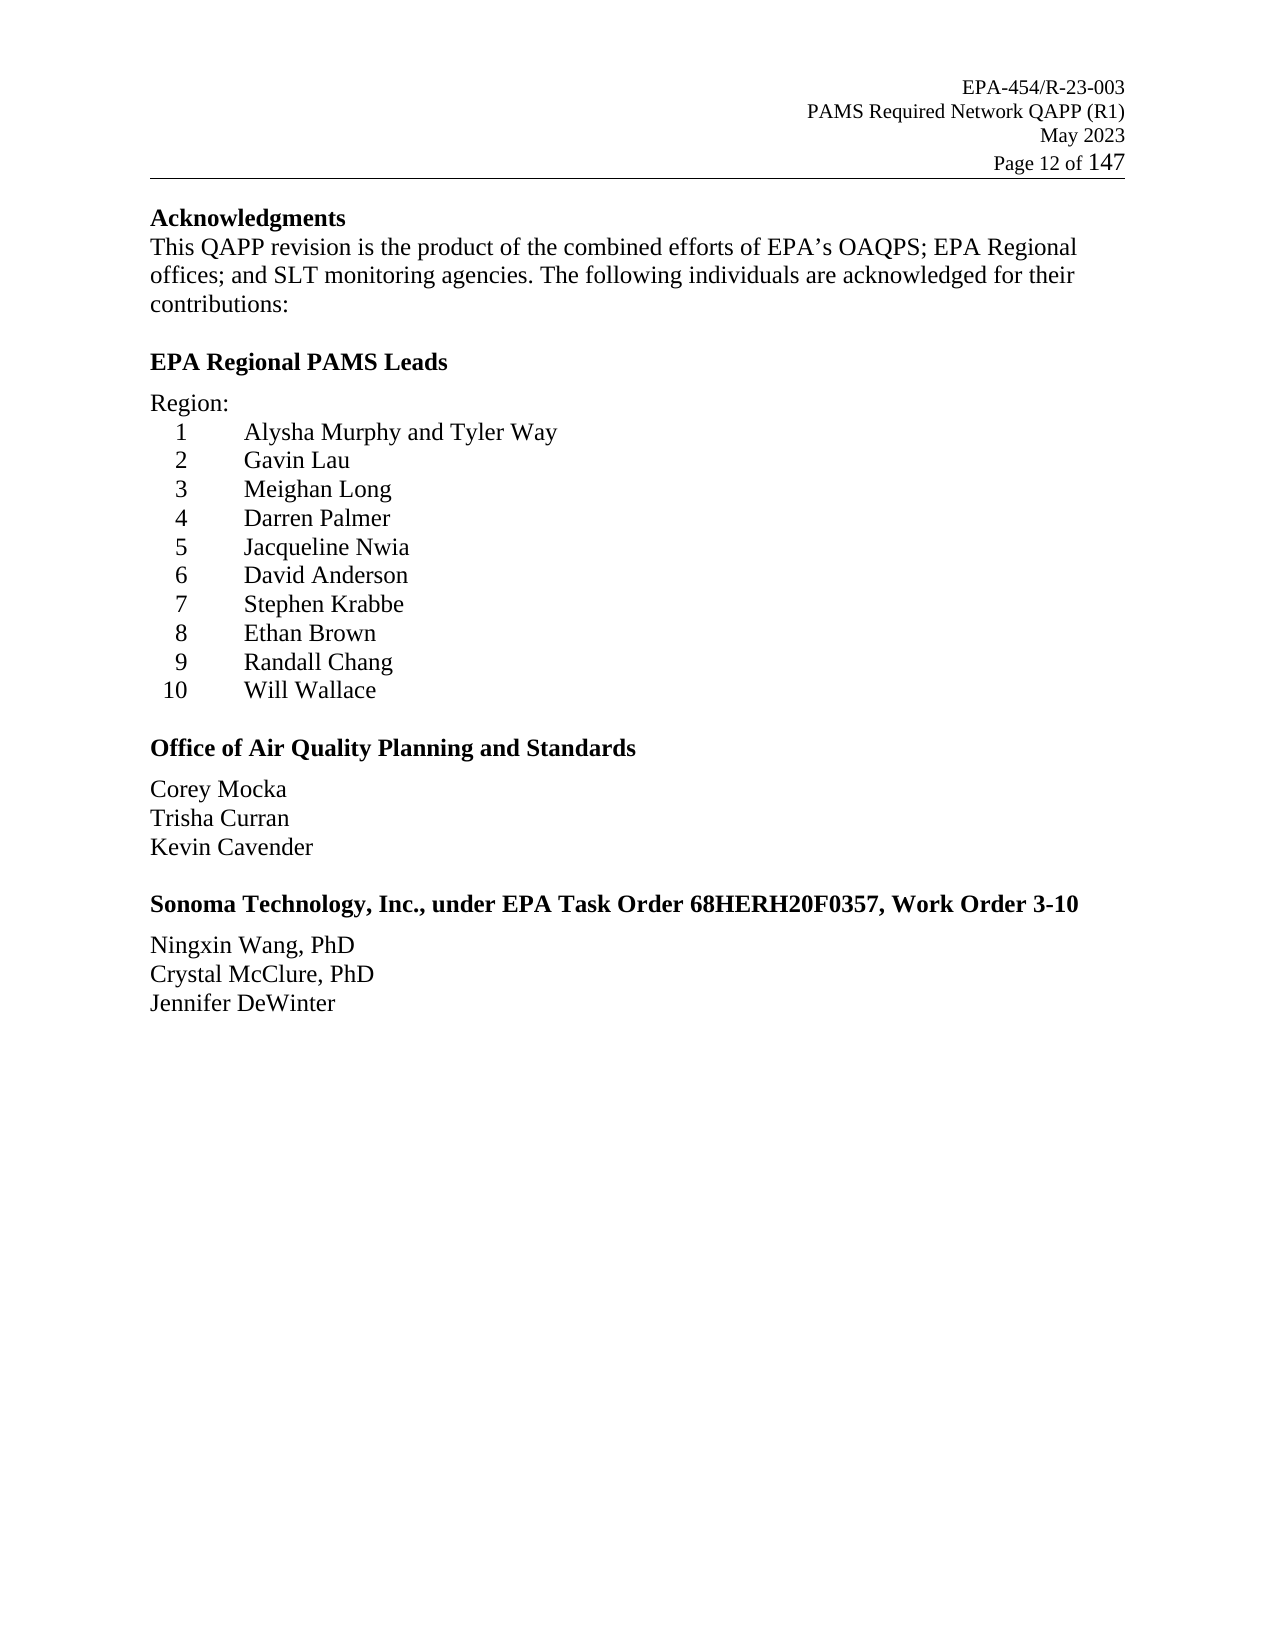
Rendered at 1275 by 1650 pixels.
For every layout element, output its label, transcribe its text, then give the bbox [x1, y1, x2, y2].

text 6 David Anderson [150, 561, 1125, 589]
text 2 Gavin Lau [150, 446, 1125, 474]
text Corey Mocka [150, 774, 1125, 803]
text Office of Air Quality Planning and Standards [150, 733, 1125, 762]
text 7 Stephen Krabbe [150, 589, 1125, 618]
text 5 Jacqueline Nwia [150, 532, 1125, 561]
text 4 Darren Palmer [150, 503, 1125, 532]
text 1 Alysha Murphy and Tyler Way [150, 417, 1125, 446]
text Acknowledgments [150, 203, 1125, 232]
text 3 Meighan Long [150, 474, 1125, 503]
text Ningxin Wang, PhD [150, 931, 1125, 959]
text Region: [150, 388, 1125, 417]
text Jennifer DeWinter [150, 988, 1125, 1017]
text This QAPP revision is the product of the combined efforts of EPA’s OAQPS; EPA Regional offices; and SLT monitoring agencies. The following individuals are acknowledged for their contributions: [150, 232, 1125, 318]
text Sonoma Technology, Inc., under EPA Task Order 68HERH20F0357, Work Order 3-10 [150, 889, 1125, 918]
text 8 Ethan Brown [150, 618, 1125, 647]
text Trisha Curran [150, 803, 1125, 832]
text 10 Will Wallace [150, 676, 1125, 704]
text Crystal McClure, PhD [150, 959, 1125, 988]
text Kevin Cavender [150, 832, 1125, 861]
text 9 Randall Chang [150, 647, 1125, 676]
text EPA Regional PAMS Leads [150, 347, 1125, 376]
